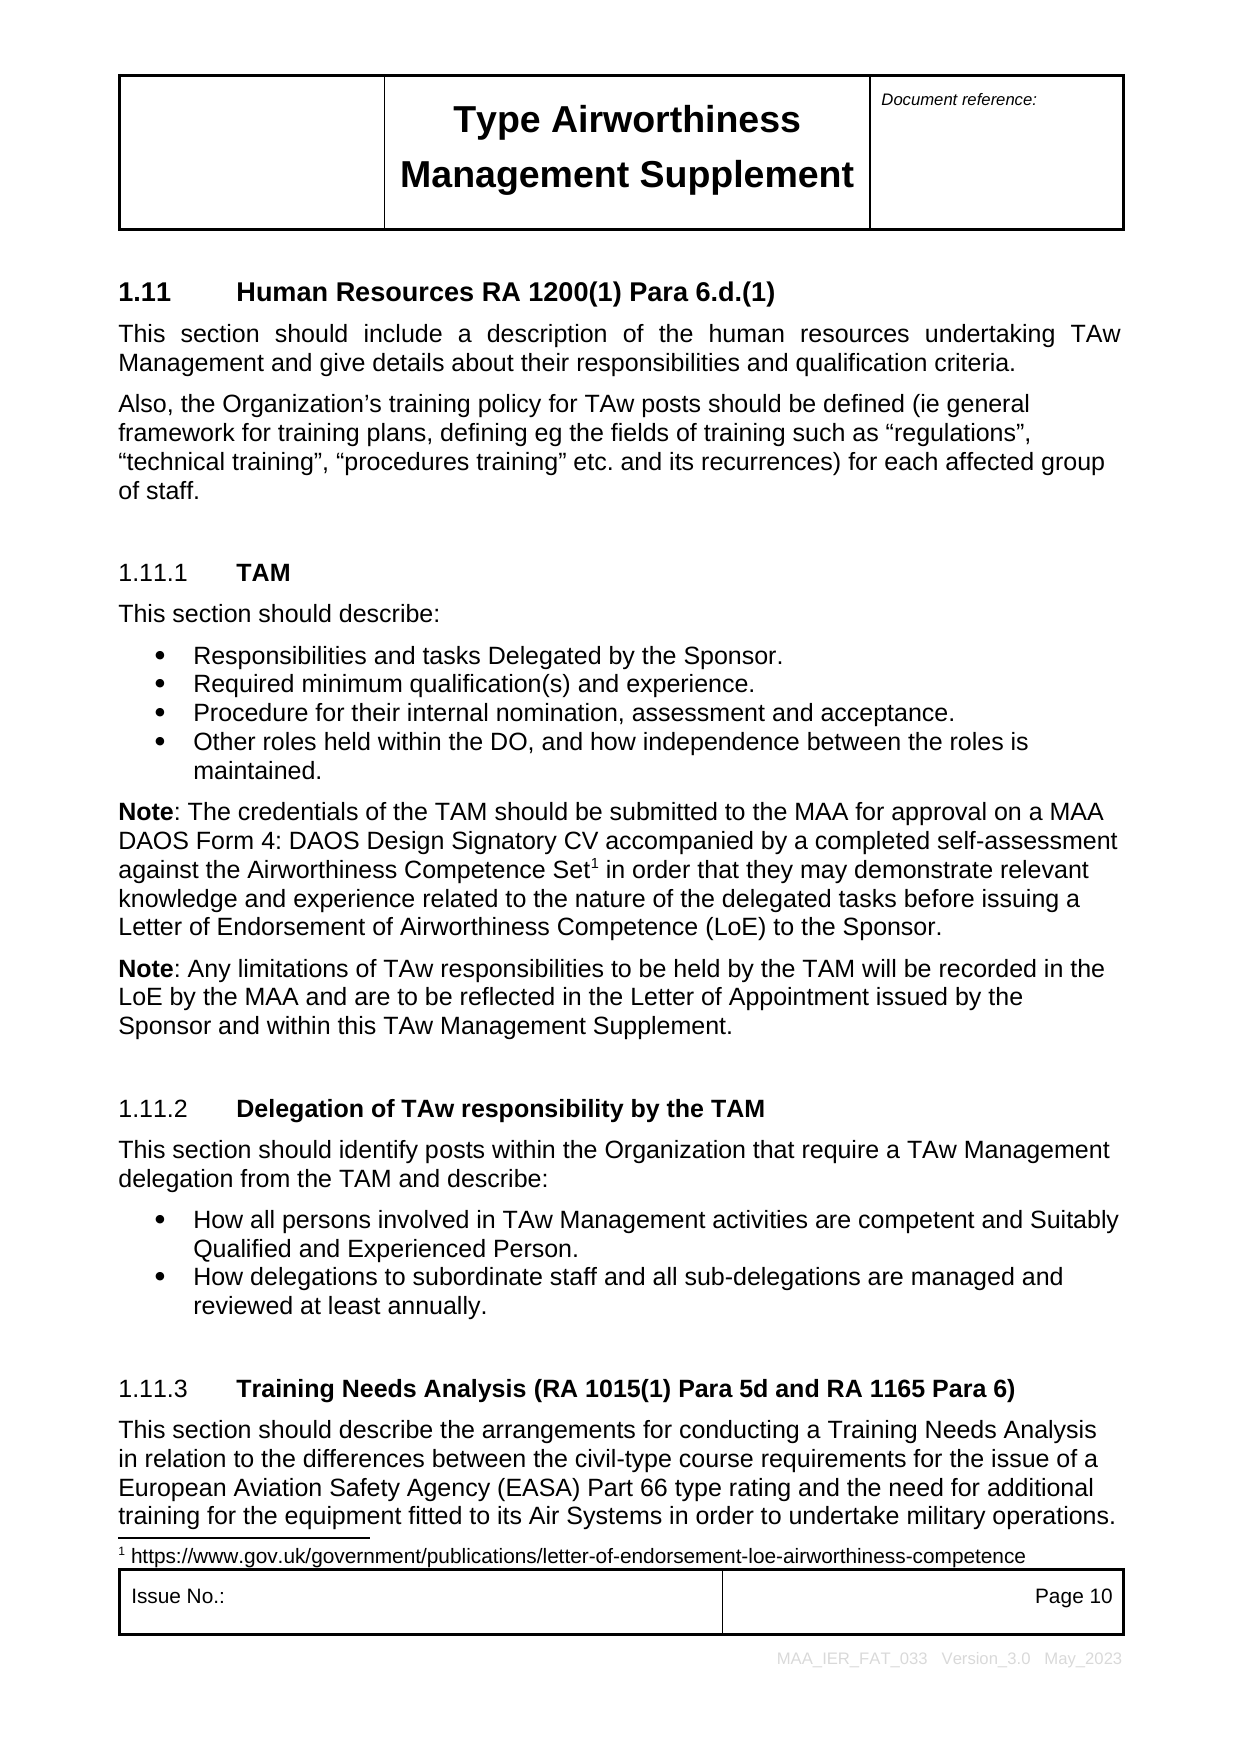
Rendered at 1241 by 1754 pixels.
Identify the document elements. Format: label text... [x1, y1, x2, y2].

text This section should describe: [118, 599, 1122, 628]
text Also, the Organization’s training policy for TAw posts should be defined (ie general framework for training plans, defining eg the fields of training such as “regulations”, “technical training”, “procedures training” etc. and its recurrences) for each affected group of staff. [118, 389, 1122, 504]
list Procedure for their internal nomination, assessment and acceptance. [156, 698, 1122, 727]
text This section should describe the arrangements for conducting a Training Needs Analysis in relation to the differences between the civil-type course requirements for the issue of a European Aviation Safety Agency (EASA) Part 66 type rating and the need for additional training for the equipment fitted to its Air Systems in order to undertake military operations. [118, 1415, 1122, 1530]
text This section should identify posts within the Organization that require a TAw Management delegation from the TAM and describe: [118, 1135, 1122, 1192]
subtitle Training Needs Analysis (RA 1015(1) Para 5d and RA 1165 Para 6) [118, 1374, 1122, 1402]
subtitle Human Resources RA 1200(1) Para 6.d.(1) [118, 276, 1122, 307]
text This section should include a description of the human resources undertaking TAw Management and give details about their responsibilities and qualification criteria. [118, 319, 1122, 377]
subtitle Delegation of TAw responsibility by the TAM [118, 1093, 1122, 1122]
list How all persons involved in TAw Management activities are competent and Suitably Qualified and Experienced Person. [156, 1205, 1122, 1262]
list Required minimum qualification(s) and experience. [156, 669, 1122, 698]
list Responsibilities and tasks Delegated by the Sponsor. [156, 641, 1122, 669]
text Note: Any limitations of TAw responsibilities to be held by the TAM will be recorded in the LoE by the MAA and are to be reflected in the Letter of Appointment issued by the Sponsor and within this TAw Management Supplement. [118, 953, 1122, 1040]
list Other roles held within the DO, and how independence between the roles is maintained. [156, 727, 1122, 785]
text Note: The credentials of the TAM should be submitted to the MAA for approval on a MAA DAOS Form 4: DAOS Design Signatory CV accompanied by a completed self-assessment against the Airworthiness Competence Set in order that they may demonstrate relevant knowledge and experience related to the nature of the delegated tasks before issuing a Letter of Endorsement of Airworthiness Competence (LoE) to the Sponsor. [118, 797, 1122, 941]
list How delegations to subordinate staff and all sub-delegations are managed and reviewed at least annually. [156, 1262, 1122, 1320]
subtitle TAM [118, 558, 1122, 587]
